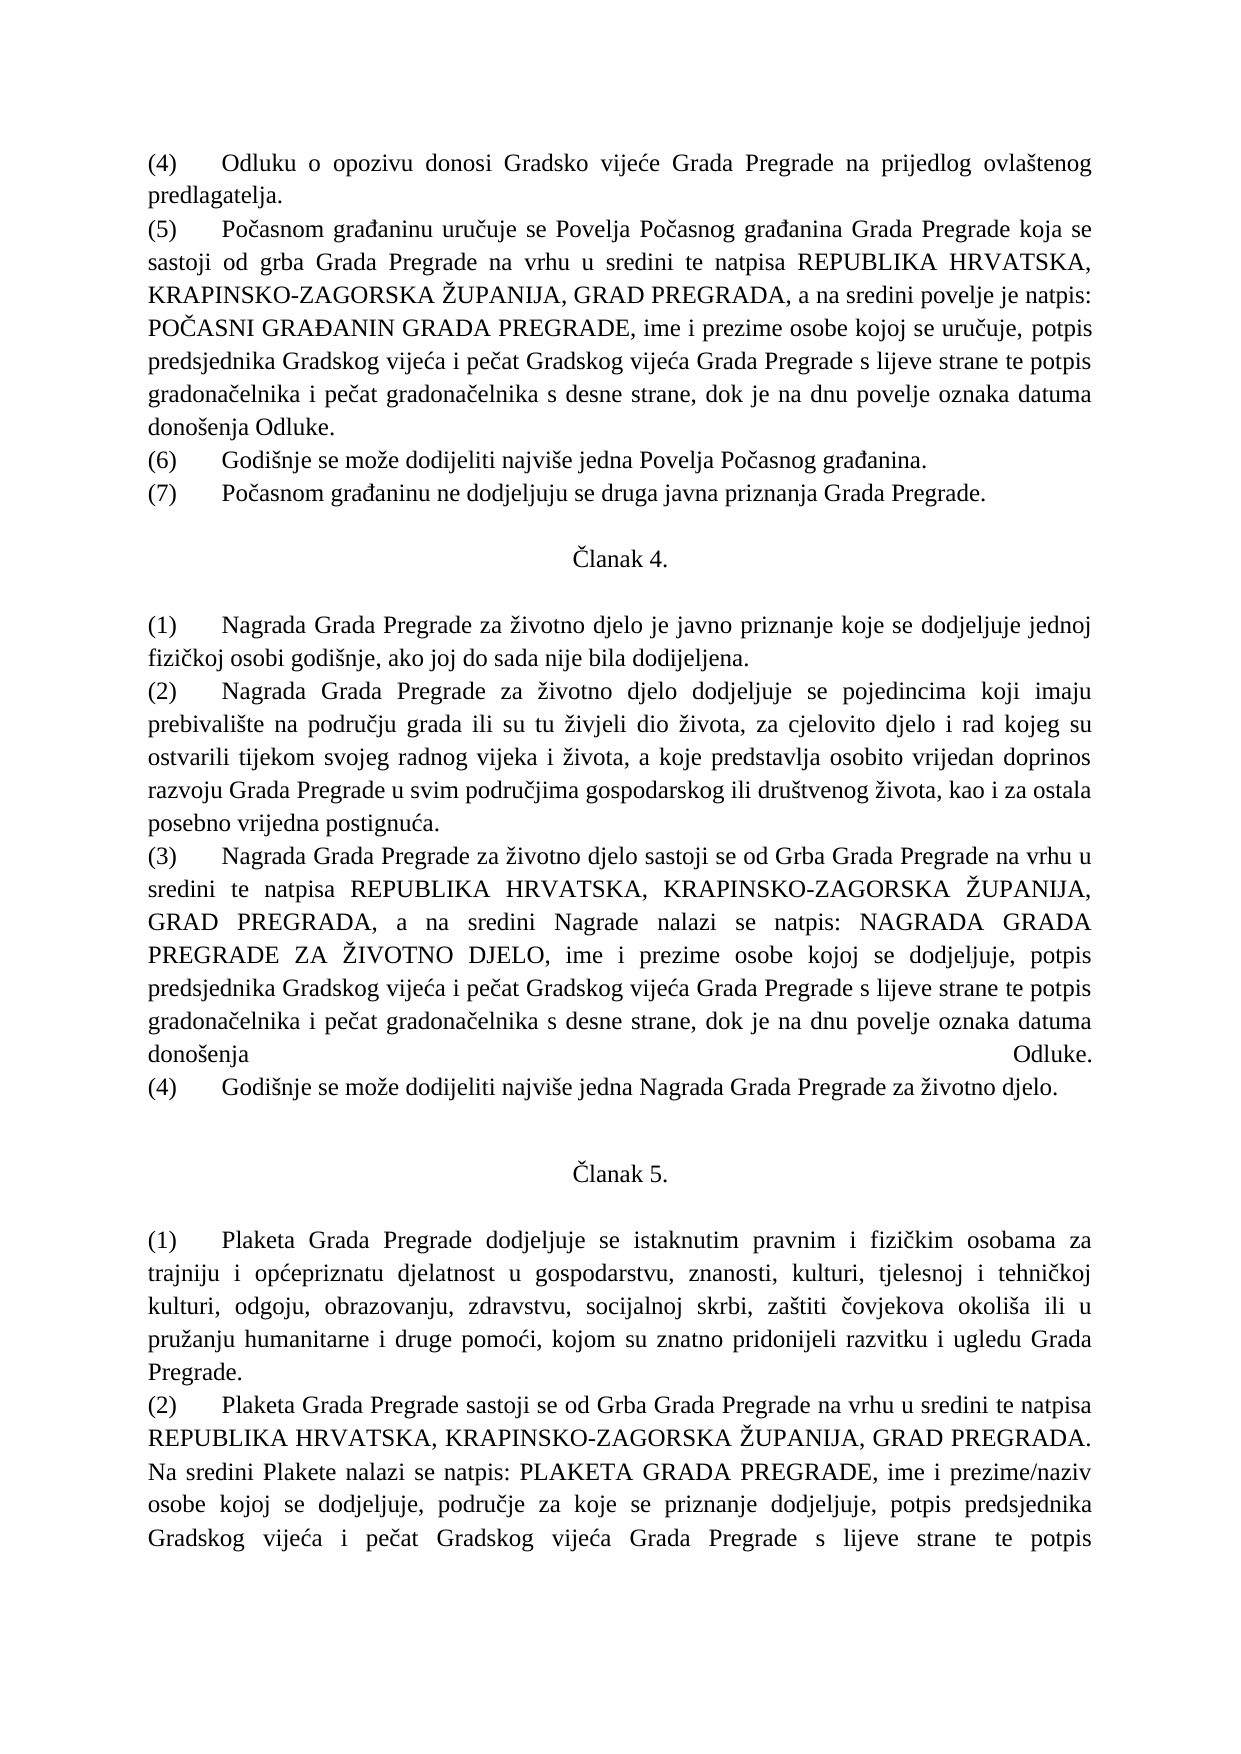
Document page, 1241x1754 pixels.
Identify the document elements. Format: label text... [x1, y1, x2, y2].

list Počasnom građaninu uručuje se Povelja Počasnog građanina Grada Pregrade koja se sastoji od grba Grada Pregrade na vrhu u sredini te natpisa REPUBLIKA HRVATSKA, KRAPINSKO-ZAGORSKA ŽUPANIJA, GRAD PREGRADA, a na sredini povelje je natpis: POČASNI GRAĐANIN GRADA PREGRADE, ime i prezime osobe kojoj se uručuje, potpis predsjednika Gradskog vijeća i pečat Gradskog vijeća Grada Pregrade s lijeve strane te potpis gradonačelnika i pečat gradonačelnika s desne strane, dok je na dnu povelje oznaka datuma donošenja Odluke. [148, 214, 1093, 441]
text Članak 4. [148, 544, 1093, 573]
list Nagrada Grada Pregrade za životno djelo dodjeljuje se pojedincima koji imaju prebivalište na području grada ili su tu živjeli dio života, za cjelovito djelo i rad kojeg su ostvarili tijekom svojeg radnog vijeka i života, a koje predstavlja osobito vrijedan doprinos razvoju Grada Pregrade u svim područjima gospodarskog ili društvenog života, kao i za ostala posebno vrijedna postignuća. [148, 676, 1093, 837]
text Članak 5. [148, 1159, 1093, 1188]
text (3) Nagrada Grada Pregrade za životno djelo sastoji se od Grba Grada Pregrade na vrhu u sredini te natpisa REPUBLIKA HRVATSKA, KRAPINSKO-ZAGORSKA ŽUPANIJA, GRAD PREGRADA, a na sredini Nagrade nalazi se natpis: NAGRADA GRADA PREGRADE ZA ŽIVOTNO DJELO, ime i prezime osobe kojoj se dodjeljuje, potpis predsjednika Gradskog vijeća i pečat Gradskog vijeća Grada Pregrade s lijeve strane te potpis gradonačelnika i pečat gradonačelnika s desne strane, dok je na dnu povelje oznaka datuma donošenja Odluke. (4) Godišnje se može dodijeliti najviše jedna Nagrada Grada Pregrade za životno djelo. [148, 841, 1093, 1101]
list Nagrada Grada Pregrade za životno djelo je javno priznanje koje se dodjeljuje jednoj fizičkoj osobi godišnje, ako joj do sada nije bila dodijeljena. [148, 610, 1093, 672]
list Odluku o opozivu donosi Gradsko vijeće Grada Pregrade na prijedlog ovlaštenog predlagatelja. [148, 148, 1093, 209]
list Počasnom građaninu ne dodjeljuju se druga javna priznanja Grada Pregrade. [148, 478, 1093, 507]
list Godišnje se može dodijeliti najviše jedna Povelja Počasnog građanina. [148, 445, 1093, 473]
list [148, 1391, 1093, 1551]
list Plaketa Grada Pregrade dodjeljuje se istaknutim pravnim i fizičkim osobama za trajniju i općepriznatu djelatnost u gospodarstvu, znanosti, kulturi, tjelesnoj i tehničkoj kulturi, odgoju, obrazovanju, zdravstvu, socijalnoj skrbi, zaštiti čovjekova okoliša ili u pružanju humanitarne i druge pomoći, kojom su znatno pridonijeli razvitku i ugledu Grada Pregrade. [148, 1225, 1093, 1386]
